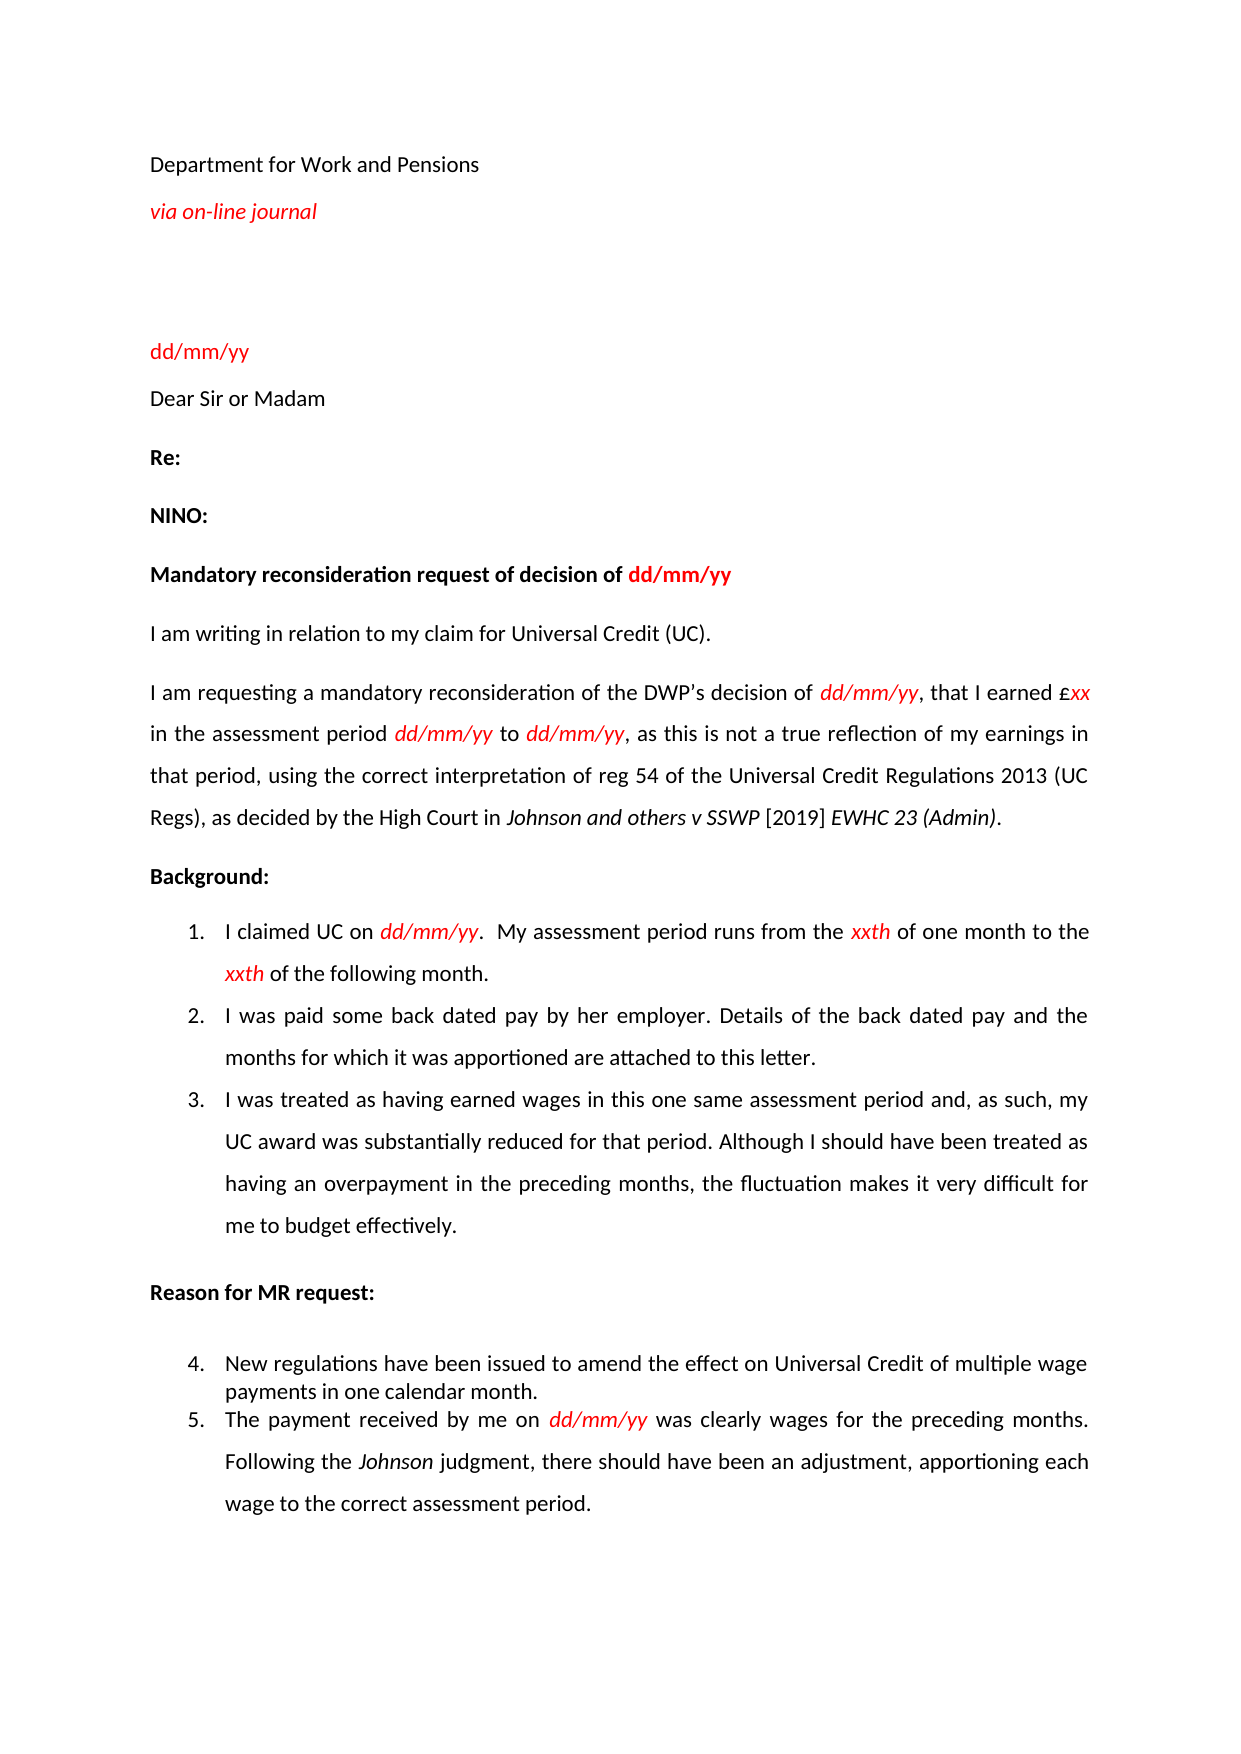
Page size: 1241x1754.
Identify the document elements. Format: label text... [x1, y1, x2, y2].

text Dear Sir or Madam [150, 384, 1090, 412]
text dd/mm/yy [150, 337, 1090, 366]
list I was paid some back dated pay by her employer. Details of the back dated pay and the months for which it was apportioned are attached to this letter. [187, 1001, 1090, 1071]
text I am requesting a mandatory reconsideration of the DWP’s decision of dd/mm/yy, that I earned £xx in the assessment period dd/mm/yy to dd/mm/yy, as this is not a true reflection of my earnings in that period, using the correct interpretation of reg 54 of the Universal Credit Regulations 2013 (UC Regs), as decided by the High Court in Johnson and others v SSWP [2019] EWHC 23 (Admin). [150, 678, 1090, 832]
text NINO: [150, 502, 1090, 530]
list I was treated as having earned wages in this one same assessment period and, as such, my UC award was substantially reduced for that period. Although I should have been treated as having an overpayment in the preceding months, the fluctuation makes it very difficult for me to budget effectively. [187, 1085, 1090, 1239]
text via on-line journal [150, 197, 1090, 225]
list New regulations have been issued to amend the effect on Universal Credit of multiple wage payments in one calendar month. [187, 1349, 1090, 1405]
list The payment received by me on dd/mm/yy was clearly wages for the preceding months. Following the Johnson judgment, there should have been an adjustment, apportioning each wage to the correct assessment period. [187, 1405, 1090, 1517]
text I am writing in relation to my claim for Universal Credit (UC). [150, 619, 1090, 647]
text Department for Work and Pensions [150, 150, 1090, 178]
text Mandatory reconsideration request of decision of dd/mm/yy [150, 560, 1090, 588]
list I claimed UC on dd/mm/yy. My assessment period runs from the xxth of one month to the xxth of the following month. [187, 917, 1090, 987]
text Re: [150, 443, 1090, 471]
text Background: [150, 862, 1090, 890]
text Reason for MR request: [150, 1278, 1090, 1306]
